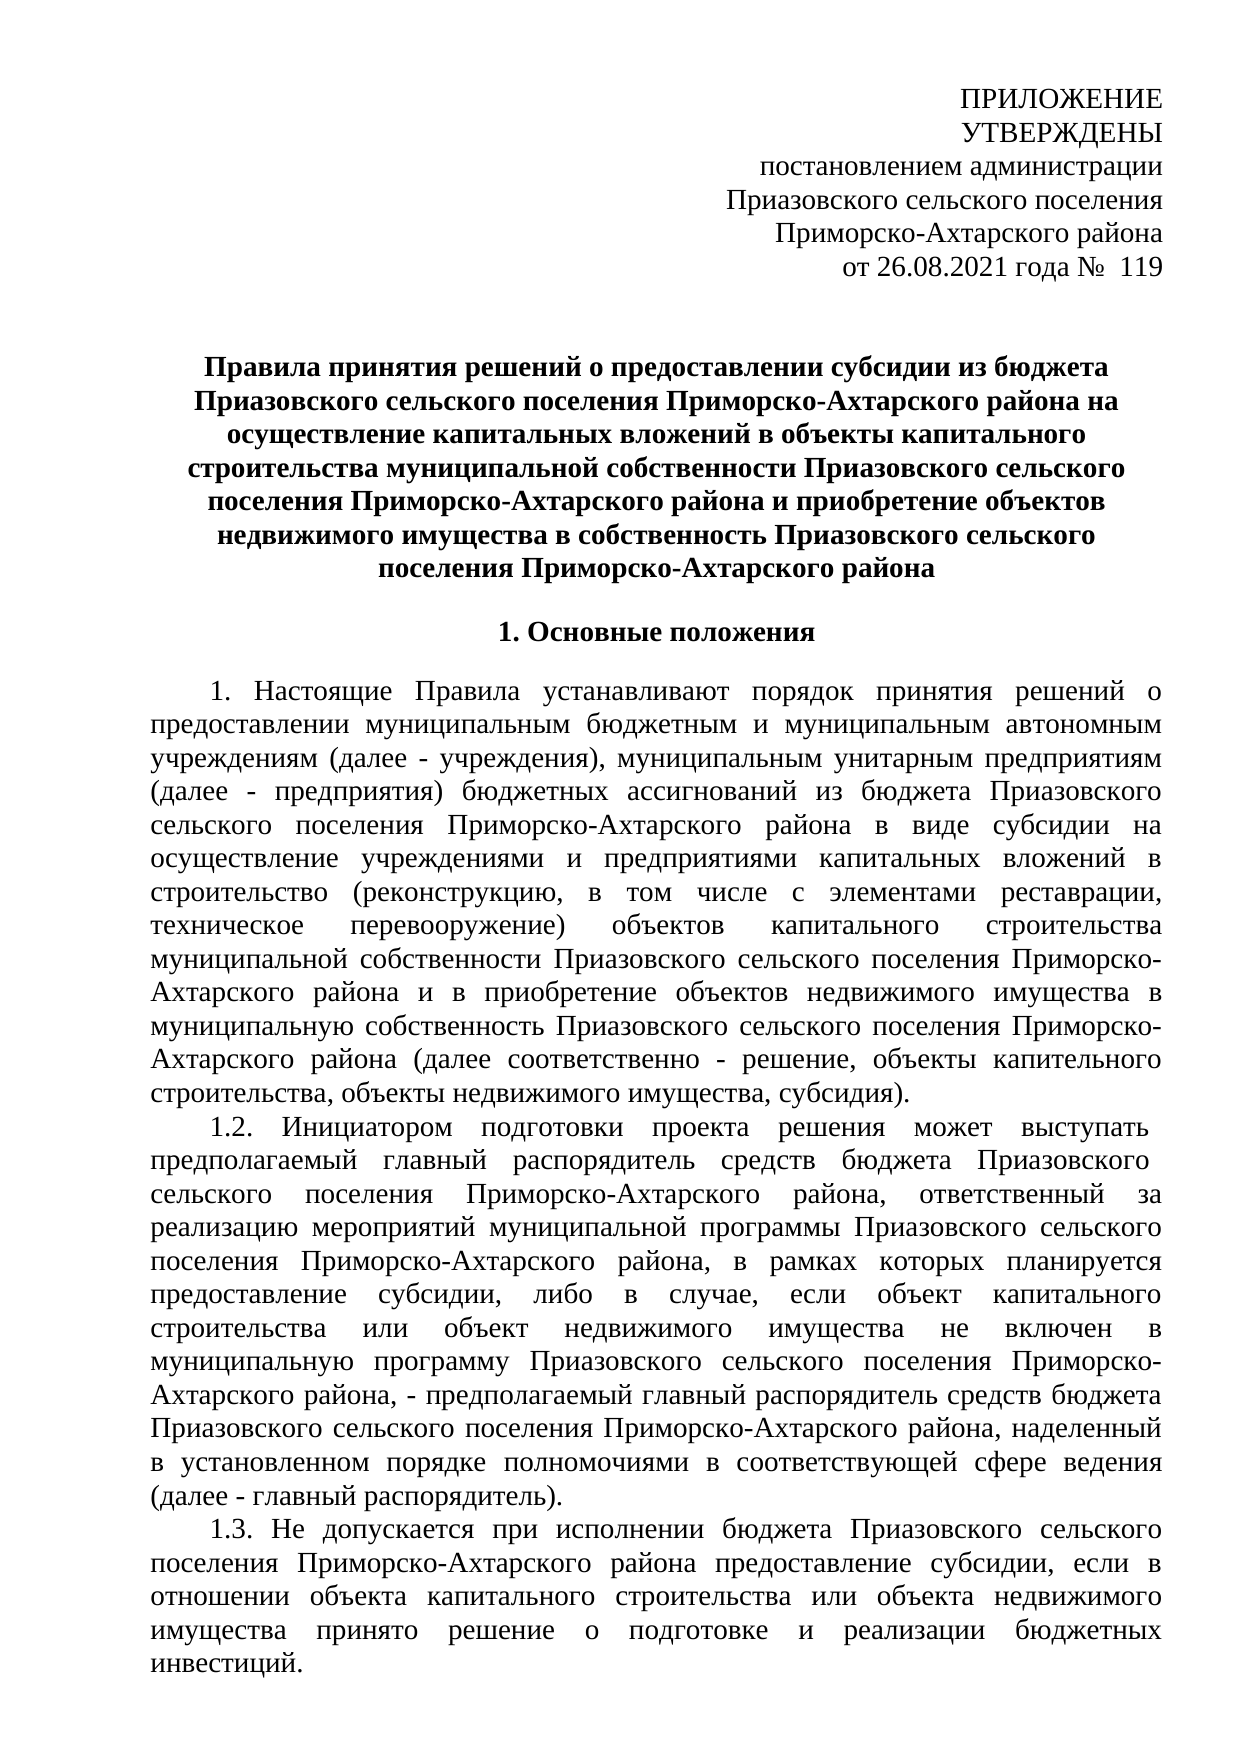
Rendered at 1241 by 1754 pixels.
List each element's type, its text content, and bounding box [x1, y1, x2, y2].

text ПРИЛОЖЕНИЕ [150, 81, 1163, 115]
text 1.2. Инициатором подготовки проекта решения может выступать предполагаемый главный распорядитель средств бюджета Приазовского сельского поселения Приморско-Ахтарского района, ответственный за реализацию мероприятий муниципальной программы Приазовского сельского поселения Приморско-Ахтарского района, в рамках которых планируется предоставление субсидии, либо в случае, если объект капитального строительства или объект недвижимого имущества не включен в муниципальную программу Приазовского сельского поселения Приморско-Ахтарского района, - предполагаемый главный распорядитель средств бюджета Приазовского сельского поселения Приморско-Ахтарского района, наделенный в установленном порядке полномочиями в соответствующей сфере ведения (далее - главный распорядитель). [150, 1109, 1163, 1512]
text от 26.08.2021 года № 119 [150, 249, 1163, 283]
text Правила принятия решений о предоставлении субсидии из бюджета Приазовского сельского поселения Приморско-Ахтарского района на осуществление капитальных вложений в объекты капитального строительства муниципальной собственности Приазовского сельского поселения Приморско-Ахтарского района и приобретение объектов недвижимого имущества в собственность Приазовского сельского поселения Приморско-Ахтарского района [150, 350, 1163, 584]
text УТВЕРЖДЕНЫ [150, 115, 1163, 148]
text Приморско-Ахтарского района [150, 216, 1163, 249]
text 1. Настоящие Правила устанавливают порядок принятия решений о предоставлении муниципальным бюджетным и муниципальным автономным учреждениям (далее - учреждения), муниципальным унитарным предприятиям (далее - предприятия) бюджетных ассигнований из бюджета Приазовского сельского поселения Приморско-Ахтарского района в виде субсидии на осуществление учреждениями и предприятиями капитальных вложений в строительство (реконструкцию, в том числе с элементами реставрации, техническое перевооружение) объектов капитального строительства муниципальной собственности Приазовского сельского поселения Приморско-Ахтарского района и в приобретение объектов недвижимого имущества в муниципальную собственность Приазовского сельского поселения Приморско-Ахтарского района (далее соответственно - решение, объекты капительного строительства, объекты недвижимого имущества, субсидия). [150, 673, 1163, 1109]
text постановлением администрации [150, 148, 1163, 182]
text 1. Основные положения [150, 618, 1163, 647]
text 1.3. Не допускается при исполнении бюджета Приазовского сельского поселения Приморско-Ахтарского района предоставление субсидии, если в отношении объекта капитального строительства или объекта недвижимого имущества принято решение о подготовке и реализации бюджетных инвестиций. [150, 1512, 1163, 1679]
text Приазовского сельского поселения [150, 182, 1163, 216]
